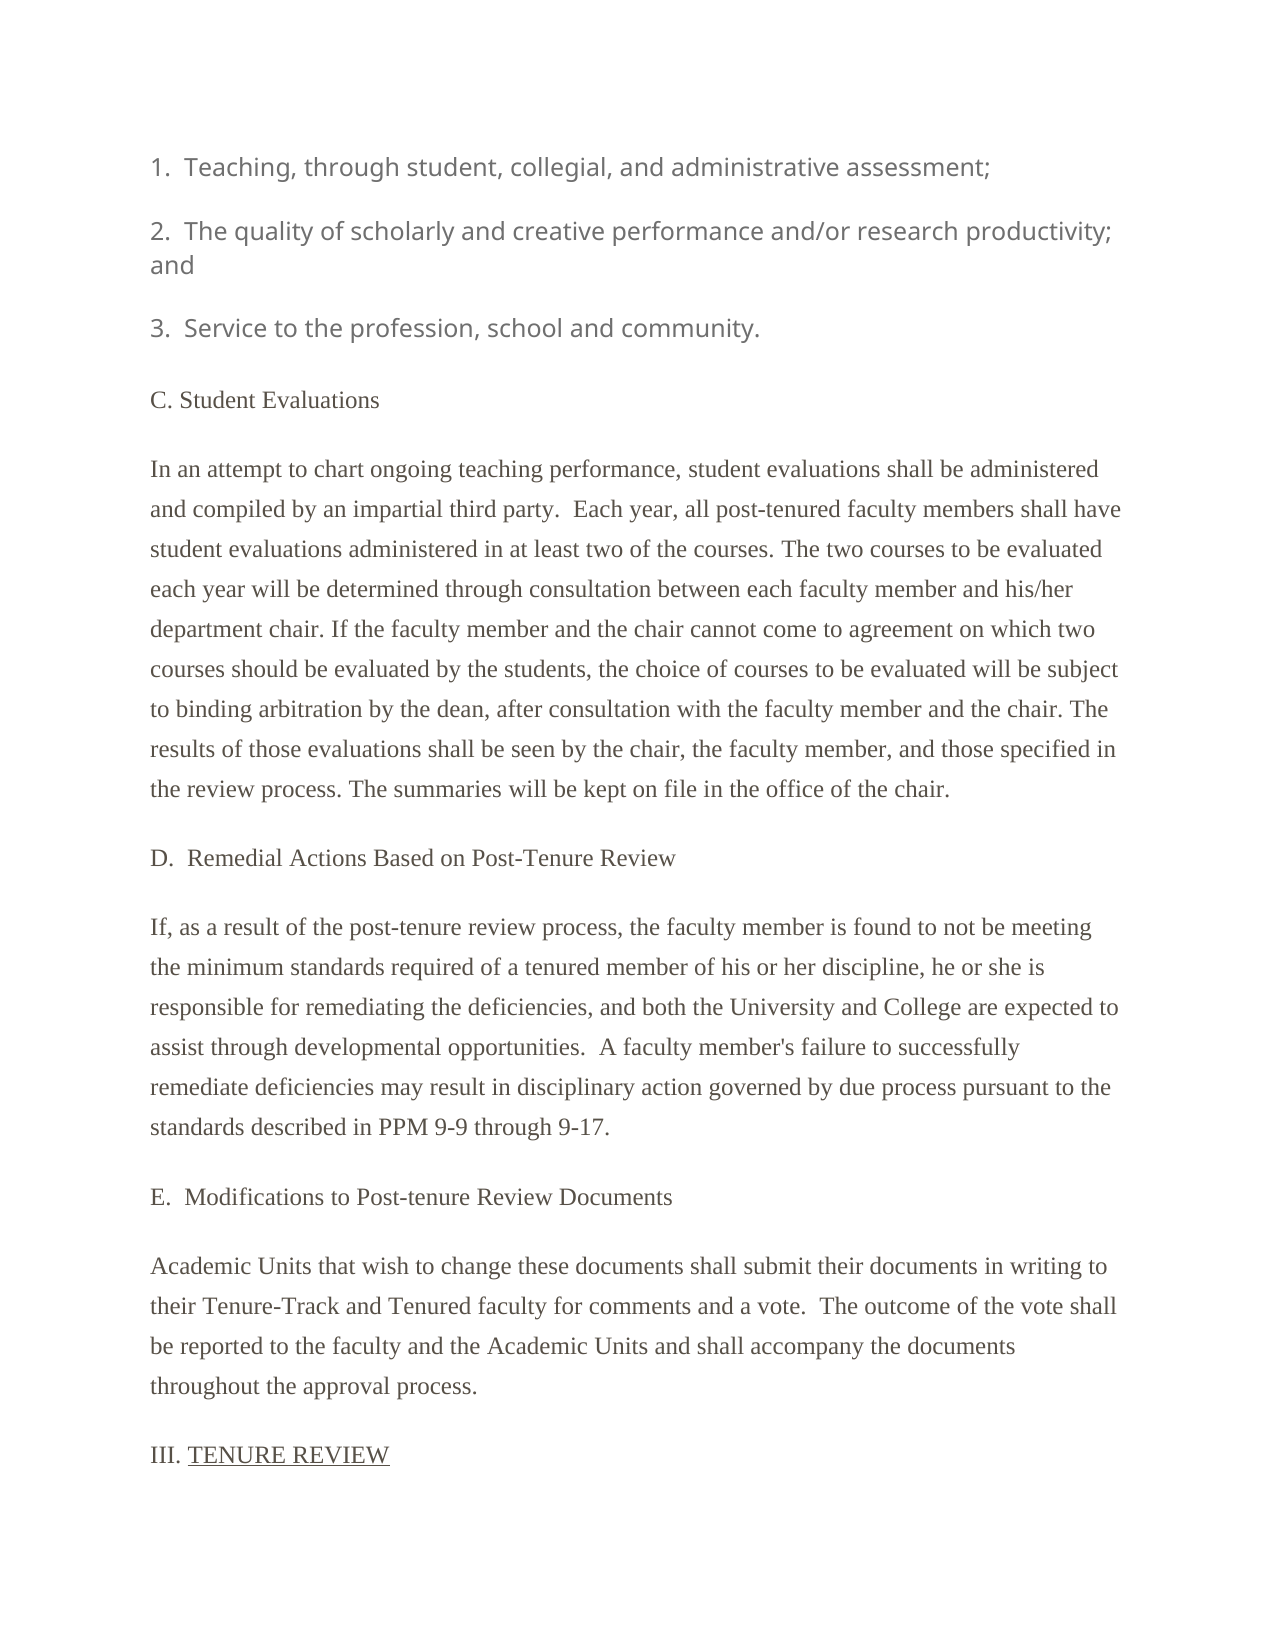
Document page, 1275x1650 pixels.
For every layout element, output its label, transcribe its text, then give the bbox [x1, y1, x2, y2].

text 3. Service to the profession, school and community. [150, 311, 1125, 344]
text III. TENURE REVIEW [150, 1429, 1125, 1469]
text Academic Units that wish to change these documents shall submit their documents in writing to their Tenure-Track and Tenured faculty for comments and a vote. The outcome of the vote shall be reported to the faculty and the Academic Units and shall accompany the documents throughout the approval process. [150, 1239, 1125, 1399]
text 1. Teaching, through student, collegial, and administrative assessment; [150, 150, 1125, 184]
text C. Student Evaluations [150, 374, 1125, 414]
text In an attempt to chart ongoing teaching performance, student evaluations shall be administered and compiled by an impartial third party. Each year, all post-tenured faculty members shall have student evaluations administered in at least two of the courses. The two courses to be evaluated each year will be determined through consultation between each faculty member and his/her department chair. If the faculty member and the chair cannot come to agreement on which two courses should be evaluated by the students, the choice of courses to be evaluated will be subject to binding arbitration by the dean, after consultation with the faculty member and the chair. The results of those evaluations shall be seen by the chair, the faculty member, and those specified in the review process. The summaries will be kept on file in the office of the chair. [150, 443, 1125, 803]
text E. Modifications to Post-tenure Review Documents [150, 1170, 1125, 1210]
text 2. The quality of scholarly and creative performance and/or research productivity; and [150, 213, 1125, 281]
text D. Remedial Actions Based on Post-Tenure Review [150, 832, 1125, 872]
text If, as a result of the post-tenure review process, the faculty member is found to not be meeting the minimum standards required of a tenured member of his or her discipline, he or she is responsible for remediating the deficiencies, and both the University and College are expected to assist through developmental opportunities. A faculty member's failure to successfully remediate deficiencies may result in disciplinary action governed by due process pursuant to the standards described in PPM 9-9 through 9-17. [150, 901, 1125, 1141]
